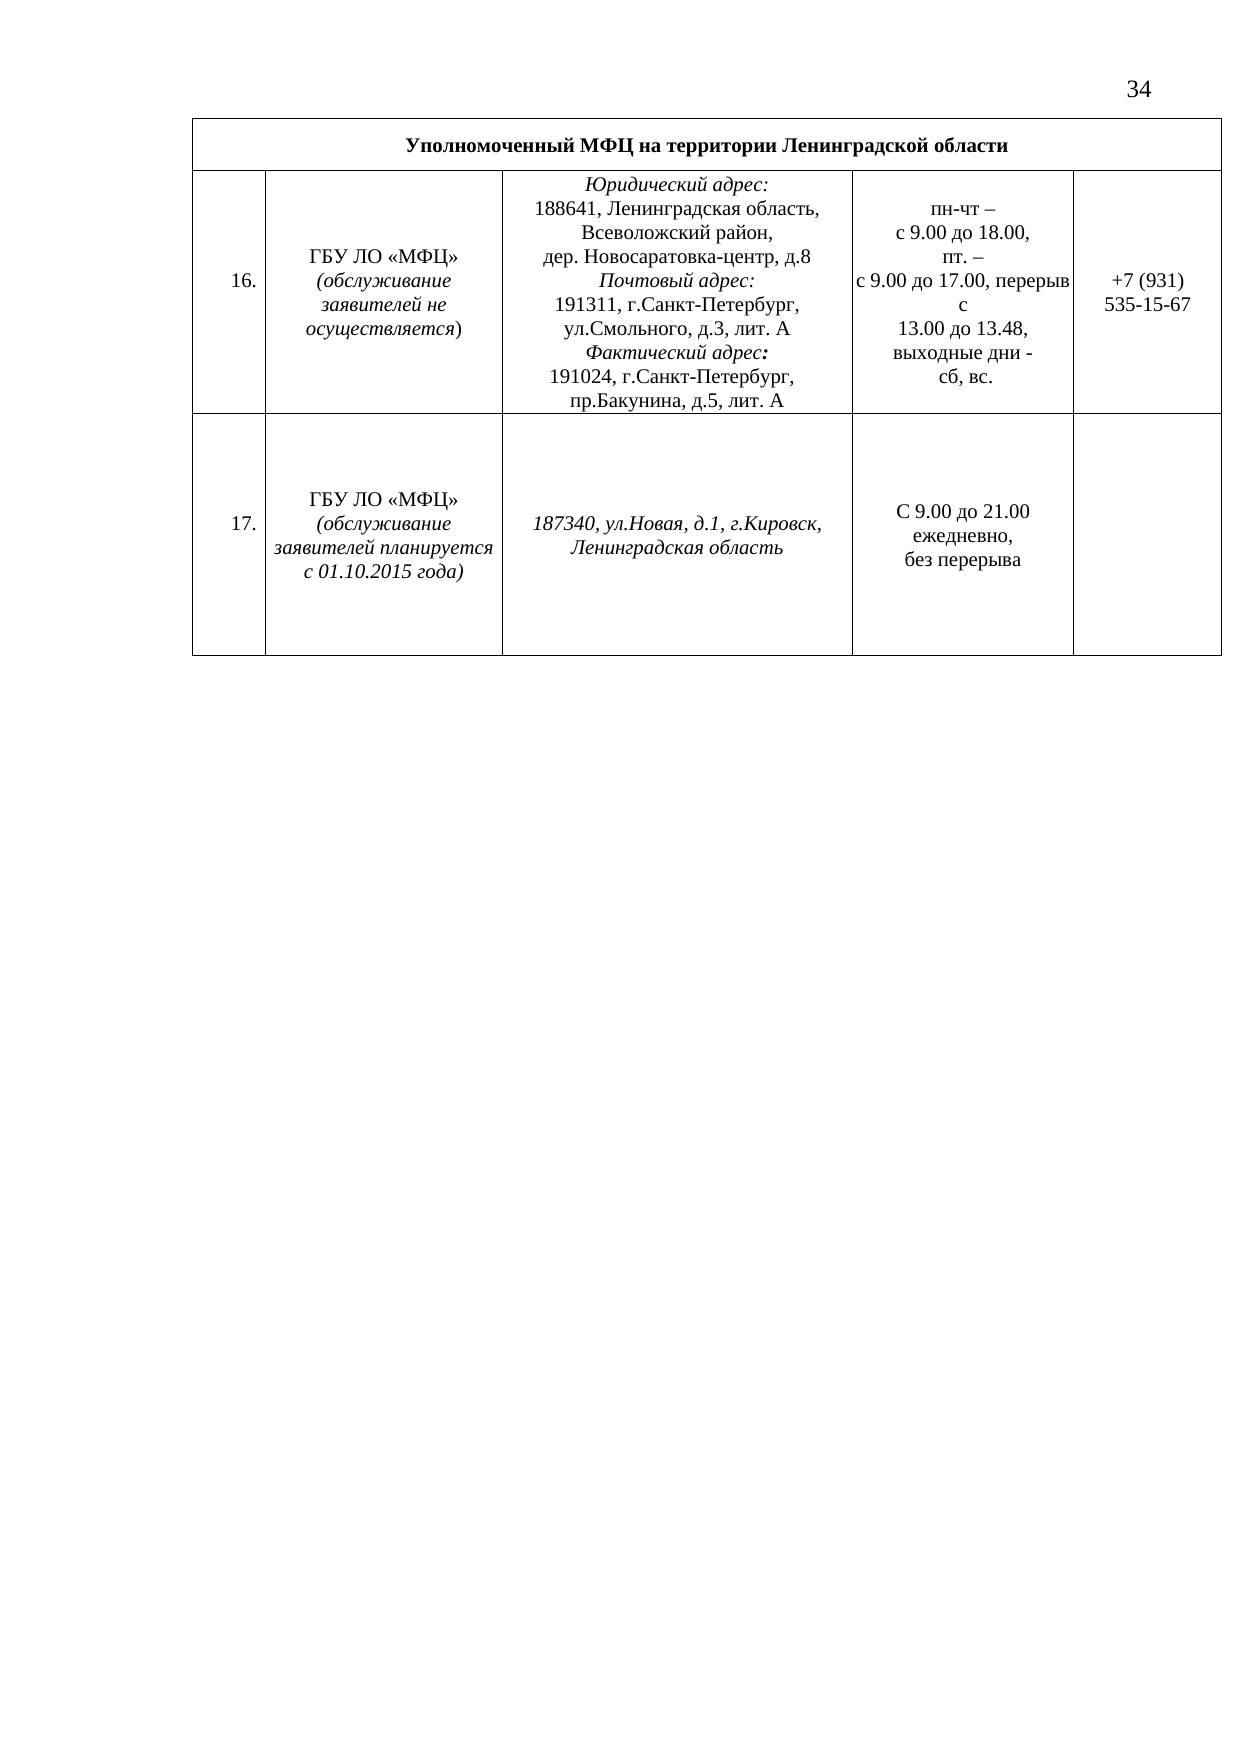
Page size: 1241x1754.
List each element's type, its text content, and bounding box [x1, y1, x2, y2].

table_cell [1074, 414, 1221, 655]
table_cell ГБУ ЛО «МФЦ» (обслуживание заявителей планируется с 01.10.2015 года) [266, 414, 502, 655]
table_header Уполномоченный МФЦ на территории Ленинградской области [193, 119, 1221, 170]
table_cell [193, 171, 265, 413]
table_cell С 9.00 до 21.00 ежедневно, без перерыва [853, 414, 1073, 655]
table_cell 187340, ул.Новая, д.1, г.Кировск, Ленинградская область [503, 414, 852, 655]
table_cell ГБУ ЛО «МФЦ» (обслуживание заявителей не осуществляется) [266, 171, 502, 413]
table_cell [193, 414, 265, 655]
table_cell пн-чт – с 9.00 до 18.00, пт. – с 9.00 до 17.00, перерыв с 13.00 до 13.48, выходные дни - сб, вс. [853, 171, 1073, 413]
table_cell +7 (931) 535-15-67 [1074, 171, 1221, 413]
